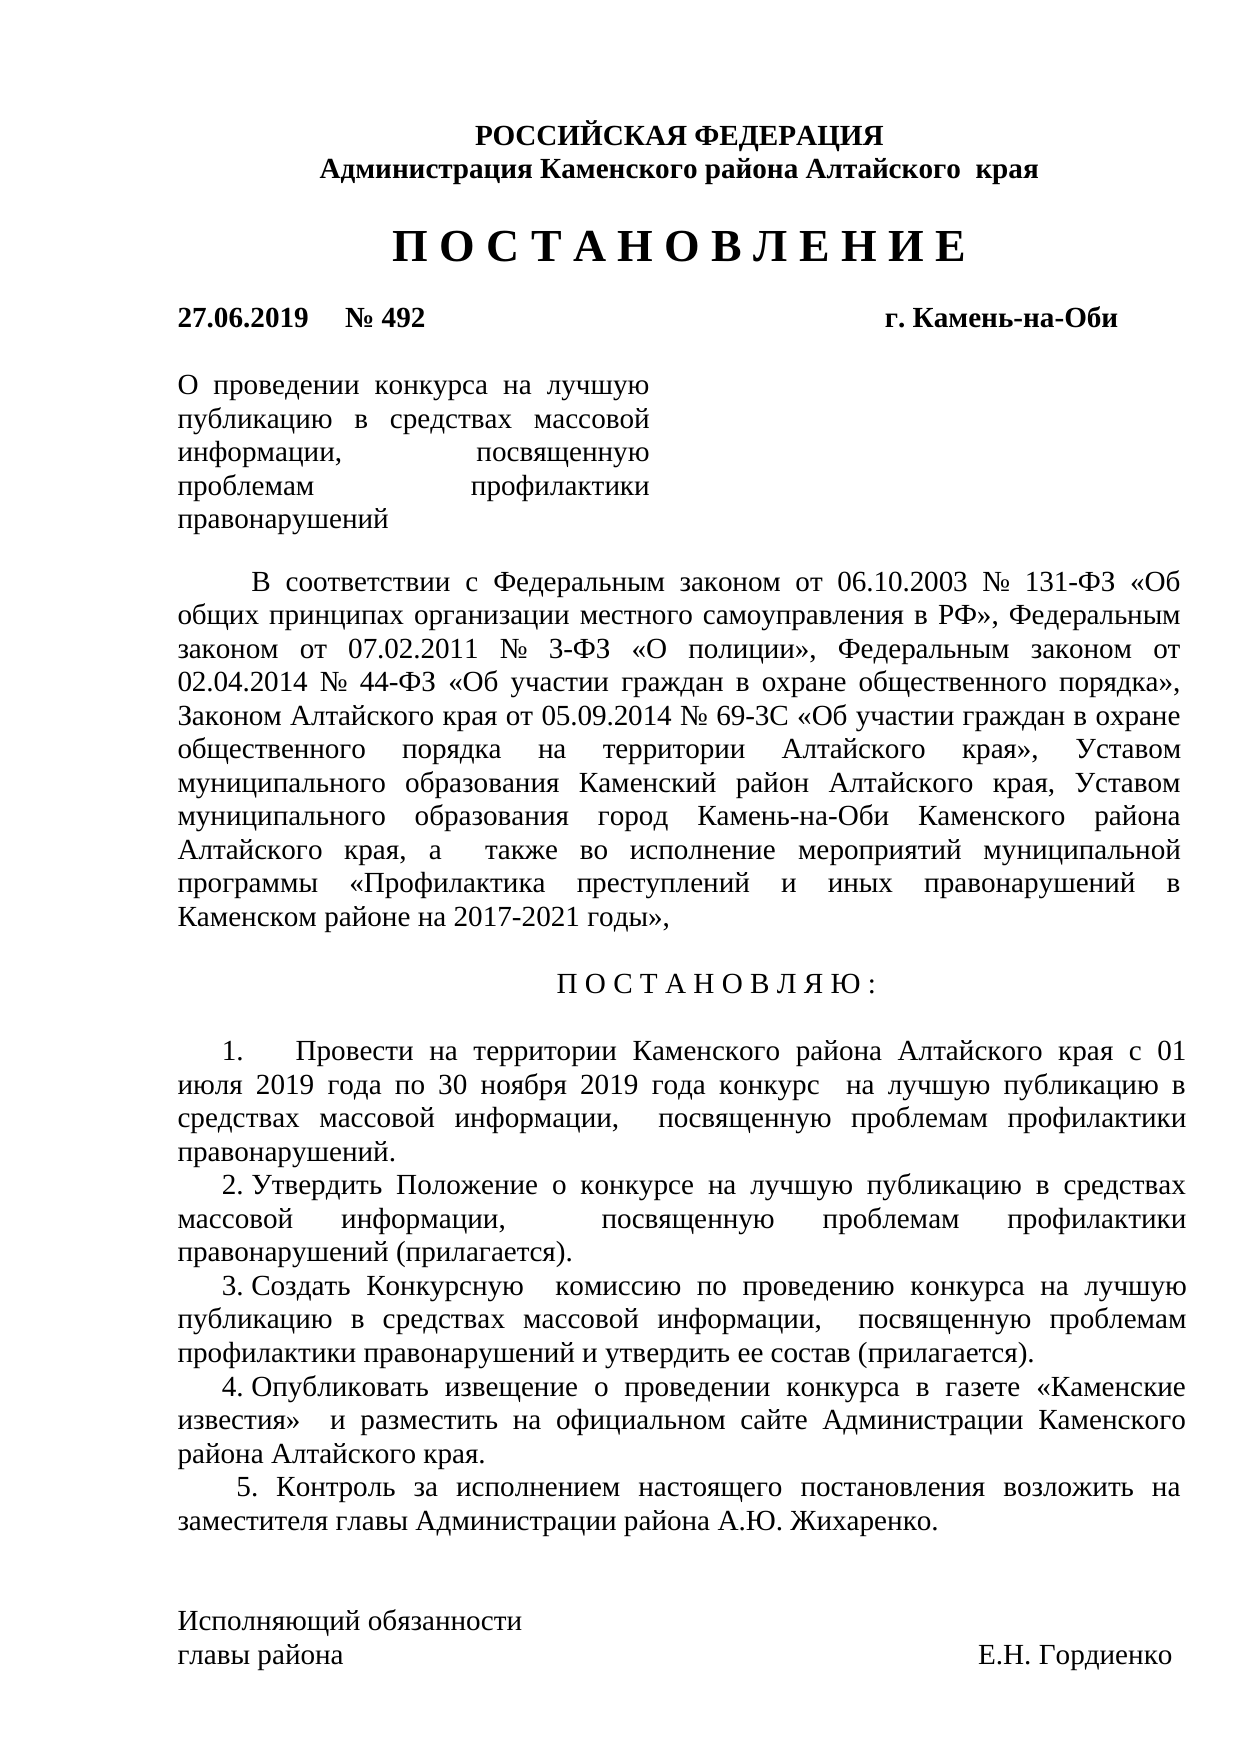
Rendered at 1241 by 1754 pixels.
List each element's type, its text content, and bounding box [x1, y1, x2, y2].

text главы района Е.Н. Гордиенко [177, 1637, 1181, 1671]
text П О С Т А Н О В Л Е Н И Е [177, 219, 1181, 271]
text О проведении конкурса на лучшую публикацию в средствах массовой информации, посвященную проблемам профилактики правонарушений [177, 367, 650, 535]
text 5. Контроль за исполнением настоящего постановления возложить на заместителя главы Администрации района А.Ю. Жихаренко. [177, 1469, 1181, 1536]
list Опубликовать извещение о проведении конкурса в газете «Каменские известия» и разместить на официальном сайте Администрации Каменского района Алтайского края. [177, 1369, 1187, 1469]
text Исполняющий обязанности [177, 1603, 1181, 1637]
list Провести на территории Каменского района Алтайского края с 01 июля 2019 года по 30 ноября 2019 года конкурс на лучшую публикацию в средствах массовой информации, посвященную проблемам профилактики правонарушений. [177, 1033, 1187, 1167]
text П О С Т А Н О В Л Я Ю : [177, 966, 1181, 1000]
text Администрация Каменского района Алтайского края [177, 152, 1181, 185]
text 27.06.2019 № 492 г. Камень-на-Оби [177, 300, 1181, 334]
list Утвердить Положение о конкурсе на лучшую публикацию в средствах массовой информации, посвященную проблемам профилактики правонарушений (прилагается). [177, 1167, 1187, 1268]
text В соответствии с Федеральным законом от 06.10.2003 № 131-ФЗ «Об общих принципах организации местного самоуправления в РФ», Федеральным законом от 07.02.2011 № 3-ФЗ «О полиции», Федеральным законом от 02.04.2014 № 44-ФЗ «Об участии граждан в охране общественного порядка», Законом Алтайского края от 05.09.2014 № 69-3С «Об участии граждан в охране общественного порядка на территории Алтайского края», Уставом муниципального образования Каменский район Алтайского края, Уставом муниципального образования город Камень-на-Оби Каменского района Алтайского края, а также во исполнение мероприятий муниципальной программы «Профилактика преступлений и иных правонарушений в Каменском районе на 2017-2021 годы», [177, 564, 1181, 933]
list Создать Конкурсную комиссию по проведению конкурса на лучшую публикацию в средствах массовой информации, посвященную проблемам профилактики правонарушений и утвердить ее состав (прилагается). [177, 1268, 1187, 1369]
text РОССИЙСКАЯ ФЕДЕРАЦИЯ [177, 118, 1181, 152]
